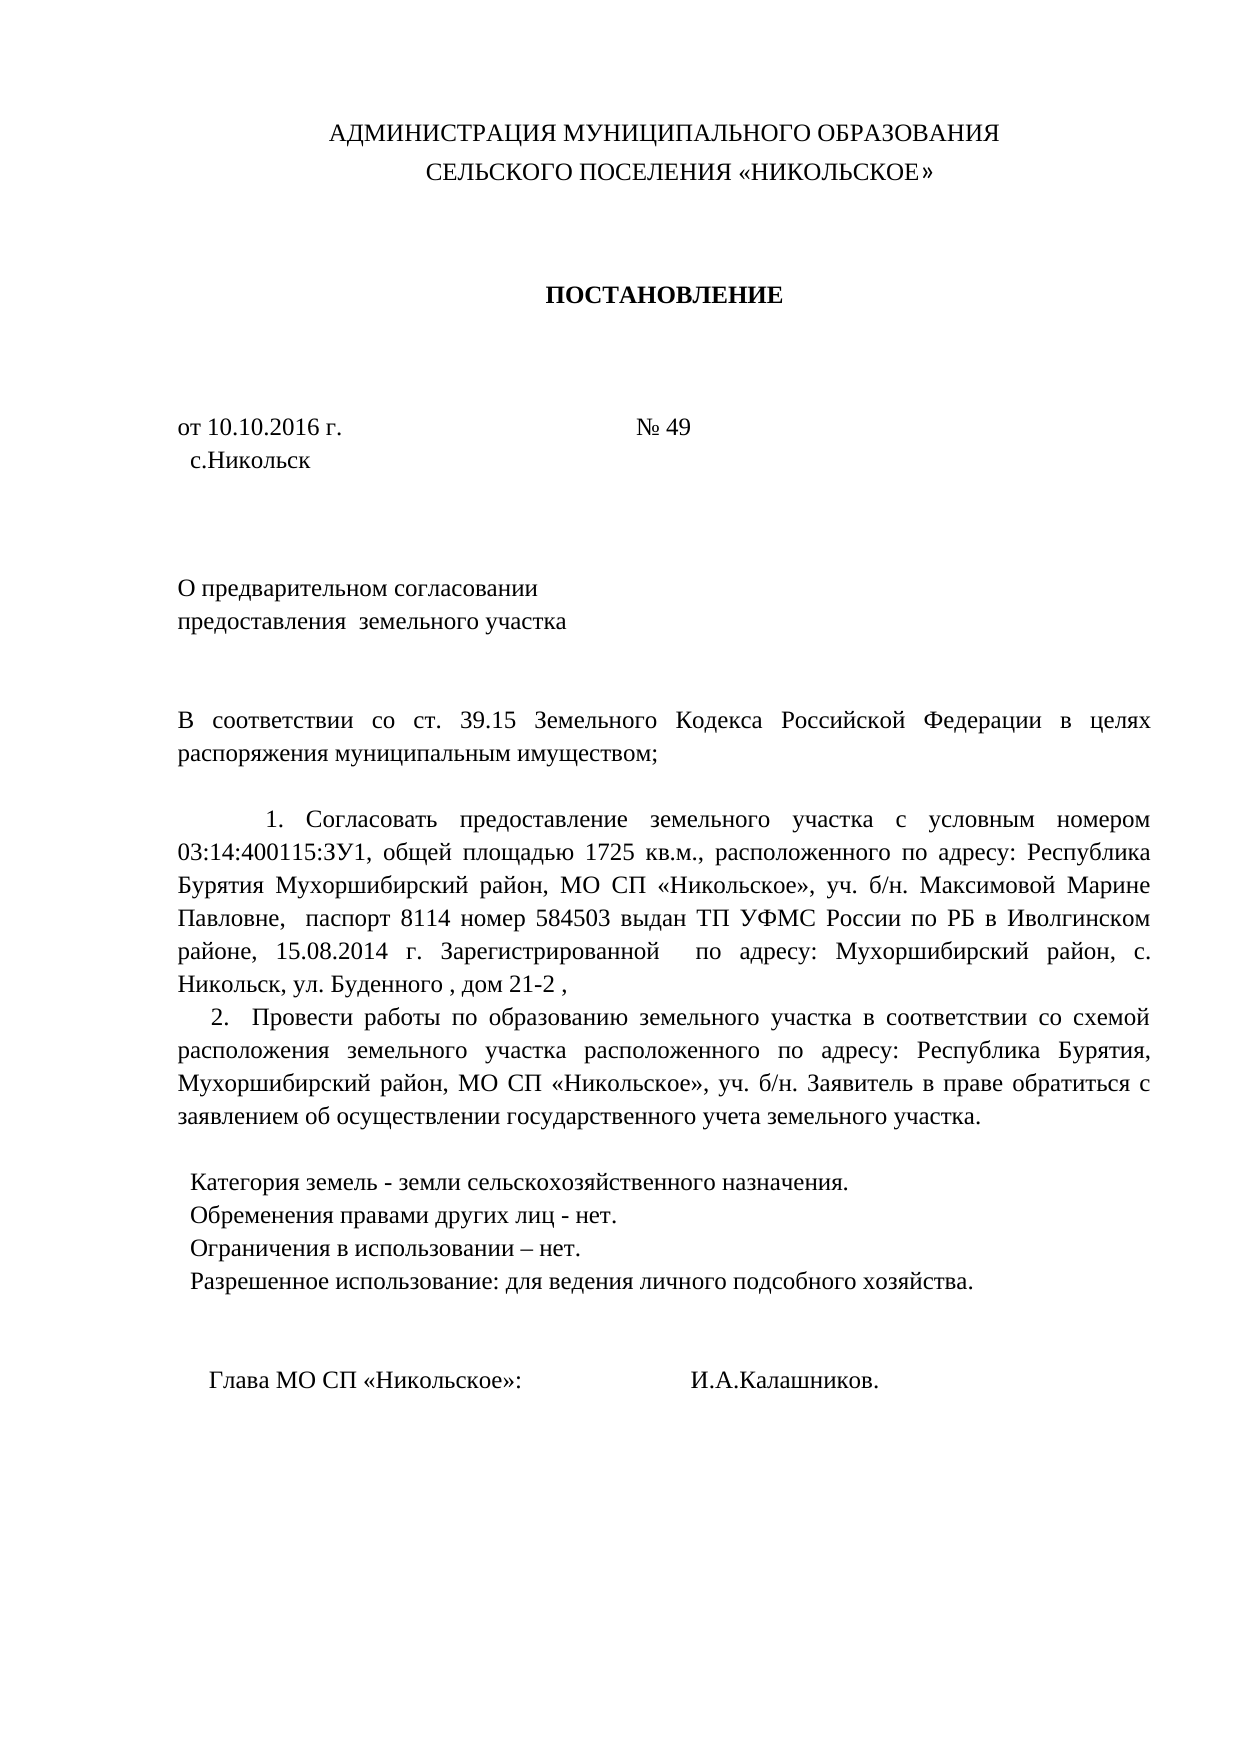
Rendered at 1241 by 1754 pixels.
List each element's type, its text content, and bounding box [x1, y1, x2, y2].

text Категория земель - земли сельскохозяйственного назначения. [177, 1167, 1152, 1196]
text Разрешенное использование: для ведения личного подсобного хозяйства. [177, 1266, 1152, 1295]
text Обременения правами других лиц - нет. [177, 1200, 1152, 1229]
text 1. Согласовать предоставление земельного участка с условным номером 03:14:400115:ЗУ1, общей площадью 1725 кв.м., расположенного по адресу: Республика Бурятия Мухоршибирский район, МО СП «Никольское», уч. б/н. Максимовой Марине Павловне, паспорт 8114 номер 584503 выдан ТП УФМС России по РБ в Иволгинском районе, 15.08.2014 г. Зарегистрированной по адресу: Мухоршибирский район, с. Никольск, ул. Буденного , дом 21-2 , [177, 804, 1152, 998]
text с.Никольск [177, 445, 1152, 474]
text ПОСТАНОВЛЕНИЕ [177, 280, 1152, 309]
text О предварительном согласовании [177, 573, 1152, 602]
text В соответствии со ст. 39.15 Земельного Кодекса Российской Федерации в целях распоряжения муниципальным имуществом; [177, 705, 1152, 767]
text Глава МО СП «Никольское»: И.А.Калашников. [177, 1365, 1152, 1394]
text Ограничения в использовании – нет. [177, 1233, 1152, 1262]
text АДМИНИСТРАЦИЯ МУНИЦИПАЛЬНОГО ОБРАЗОВАНИЯ СЕЛЬСКОГО ПОСЕЛЕНИЯ «НИКОЛЬСКОЕ» [177, 118, 1152, 188]
text 2. Провести работы по образованию земельного участка в соответствии со схемой расположения земельного участка расположенного по адресу: Республика Бурятия, Мухоршибирский район, МО СП «Никольское», уч. б/н. Заявитель в праве обратиться с заявлением об осуществлении государственного учета земельного участка. [177, 1002, 1152, 1130]
text предоставления земельного участка [177, 606, 1152, 635]
text от 10.10.2016 г. № 49 [177, 412, 1152, 441]
